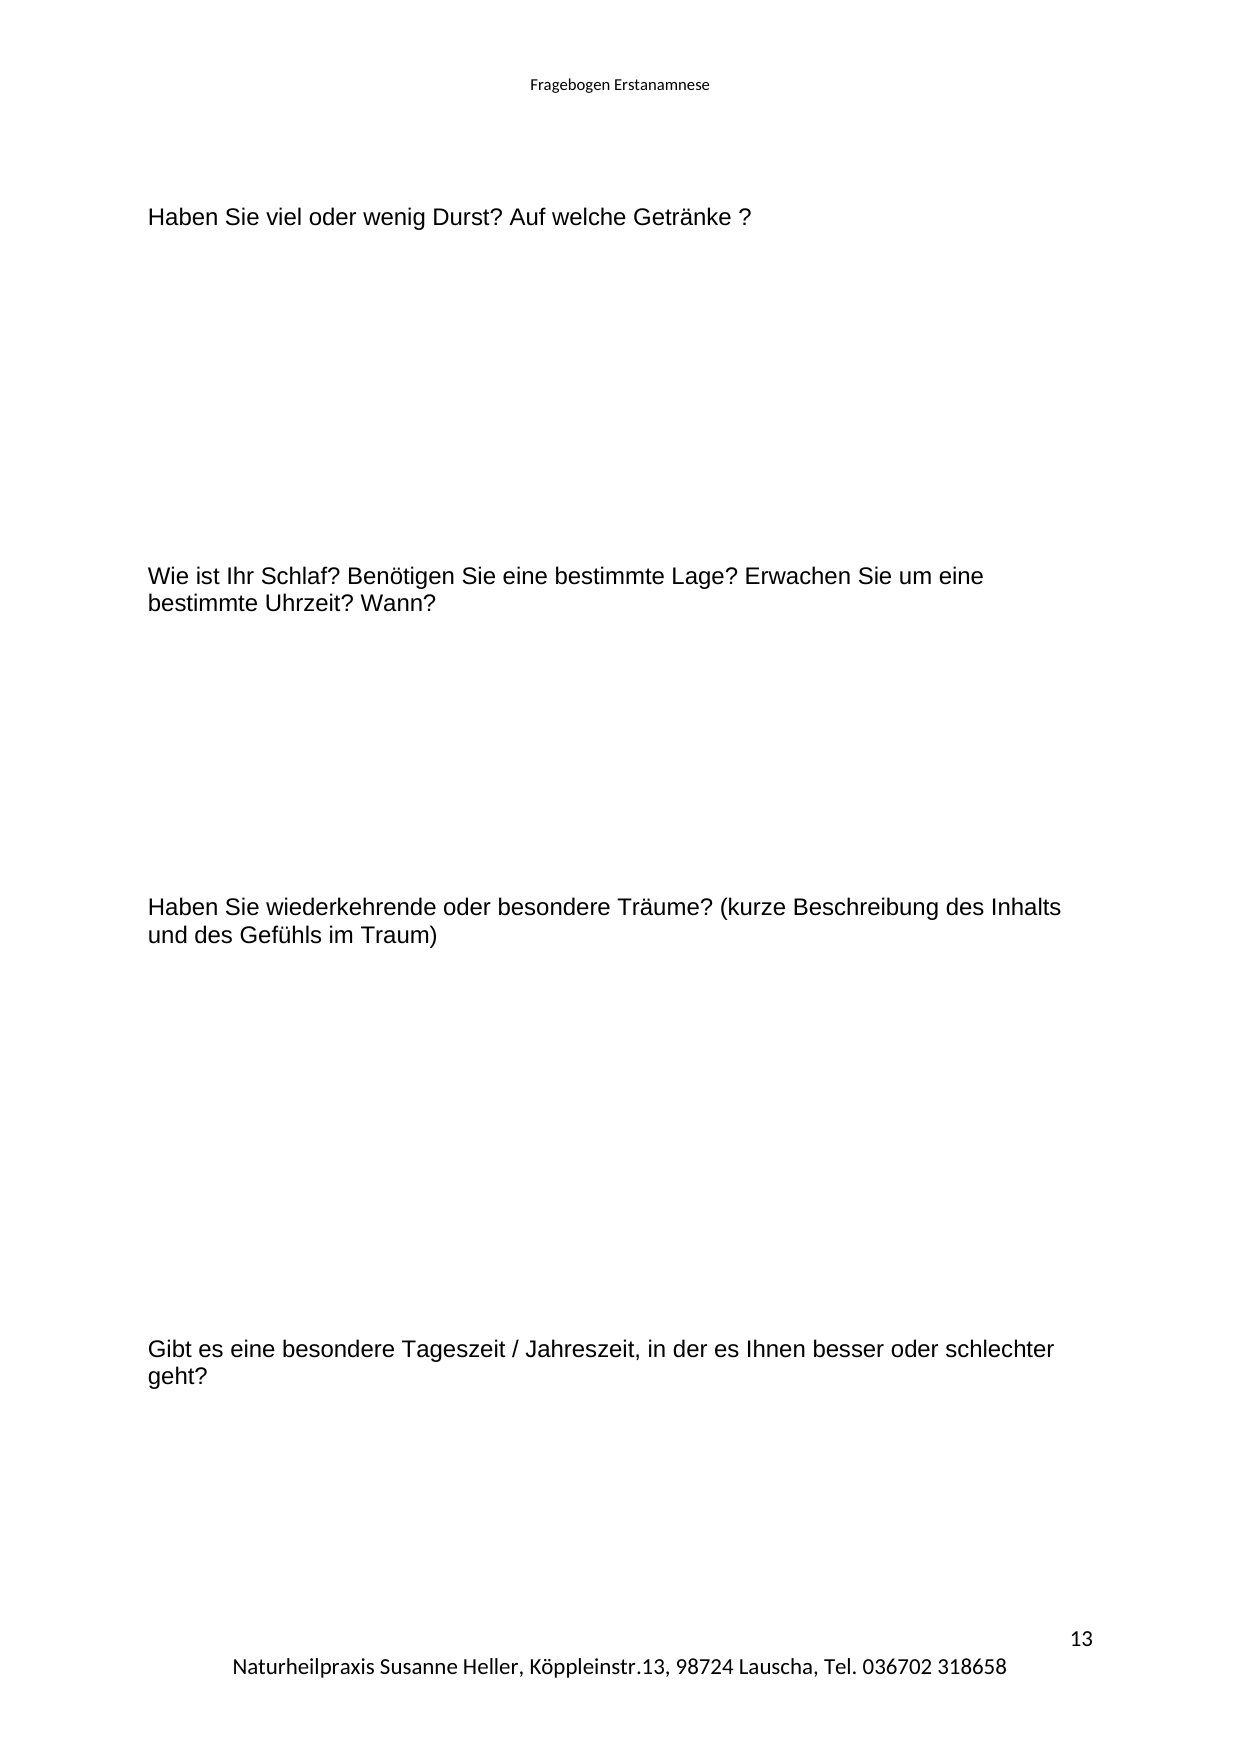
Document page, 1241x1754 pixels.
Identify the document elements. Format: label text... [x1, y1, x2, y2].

text Haben Sie wiederkehrende oder besondere Träume? (kurze Beschreibung des Inhalts und des Gefühls im Traum) [148, 893, 1093, 948]
text Wie ist Ihr Schlaf? Benötigen Sie eine bestimmte Lage? Erwachen Sie um eine bestimmte Uhrzeit? Wann? [148, 562, 1093, 617]
text Gibt es eine besondere Tageszeit / Jahreszeit, in der es Ihnen besser oder schlechter geht? [148, 1334, 1093, 1390]
text Haben Sie viel oder wenig Durst? Auf welche Getränke ? [148, 203, 1093, 230]
